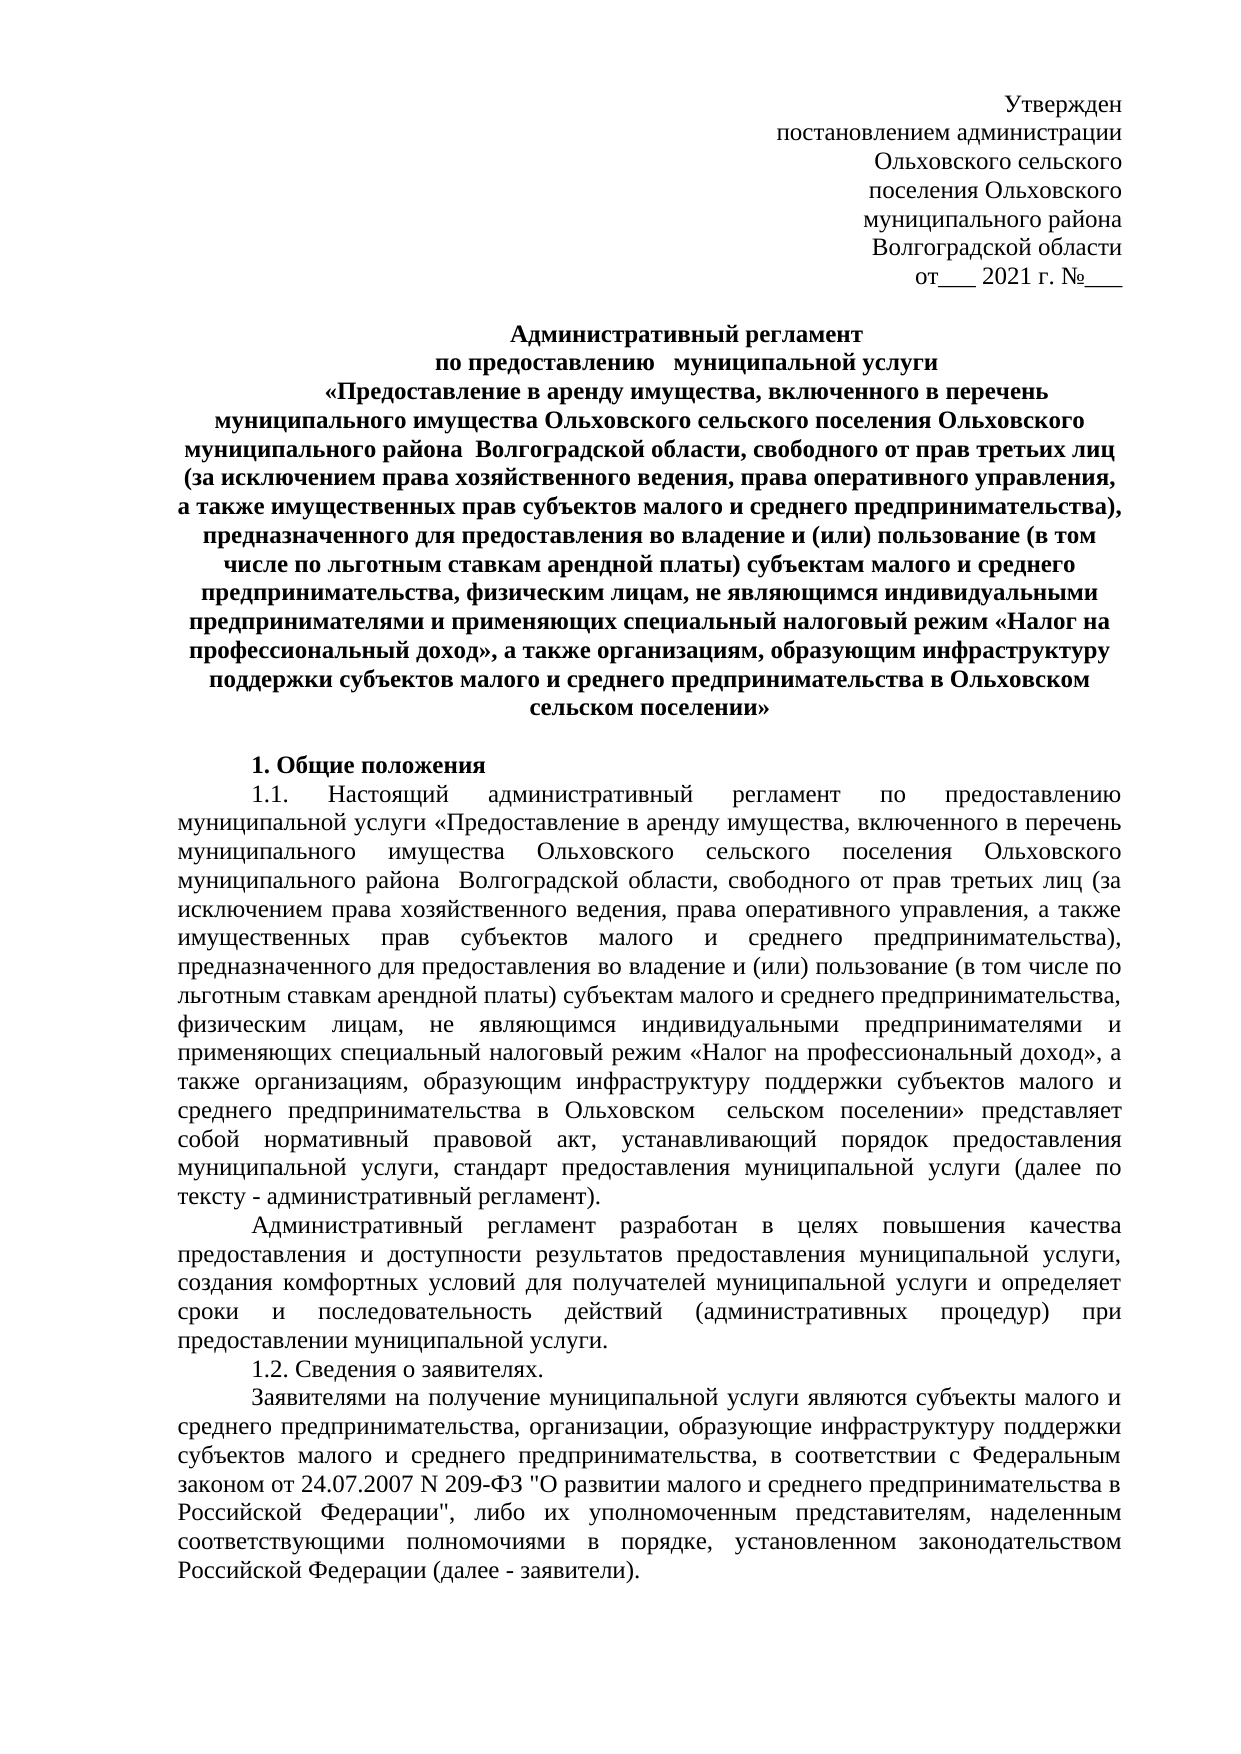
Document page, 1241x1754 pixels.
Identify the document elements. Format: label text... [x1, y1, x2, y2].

text по предоставлению муниципальной услуги [177, 347, 1122, 376]
text Ольховского сельского [177, 146, 1122, 175]
text Административный регламент [177, 319, 1122, 347]
text Административный регламент разработан в целях повышения качества предоставления и доступности результатов предоставления муниципальной услуги, создания комфортных условий для получателей муниципальной услуги и определяет сроки и последовательность действий (административных процедур) при предоставлении муниципальной услуги. [177, 1210, 1122, 1354]
text от___ 2021 г. №___ [177, 261, 1122, 290]
text 1.1. Настоящий административный регламент по предоставлению муниципальной услуги «Предоставление в аренду имущества, включенного в перечень муниципального имущества Ольховского сельского поселения Ольховского муниципального района Волгоградской области, свободного от прав третьих лиц (за исключением права хозяйственного ведения, права оперативного управления, а также имущественных прав субъектов малого и среднего предпринимательства), предназначенного для предоставления во владение и (или) пользование (в том числе по льготным ставкам арендной платы) субъектам малого и среднего предпринимательства, физическим лицам, не являющимся индивидуальными предпринимателями и применяющих специальный налоговый режим «Налог на профессиональный доход», а также организациям, образующим инфраструктуру поддержки субъектов малого и среднего предпринимательства в Ольховском сельском поселении» представляет собой нормативный правовой акт, устанавливающий порядок предоставления муниципальной услуги, стандарт предоставления муниципальной услуги (далее по тексту - административный регламент). [177, 779, 1122, 1210]
text 1. Общие положения [177, 750, 1122, 779]
text муниципального района [177, 204, 1122, 232]
text «Предоставление в аренду имущества, включенного в перечень муниципального имущества Ольховского сельского поселения Ольховского муниципального района Волгоградской области, свободного от прав третьих лиц (за исключением права хозяйственного ведения, права оперативного управления, а также имущественных прав субъектов малого и среднего предпринимательства), предназначенного для предоставления во владение и (или) пользование (в том числе по льготным ставкам арендной платы) субъектам малого и среднего предпринимательства, физическим лицам, не являющимся индивидуальными предпринимателями и применяющих специальный налоговый режим «Налог на профессиональный доход», а также организациям, образующим инфраструктуру поддержки субъектов малого и среднего предпринимательства в Ольховском сельском поселении» [177, 376, 1122, 721]
text Волгоградской области [177, 232, 1122, 261]
text Заявителями на получение муниципальной услуги являются субъекты малого и среднего предпринимательства, организации, образующие инфраструктуру поддержки субъектов малого и среднего предпринимательства, в соответствии с Федеральным законом от 24.07.2007 N 209-ФЗ "О развитии малого и среднего предпринимательства в Российской Федерации", либо их уполномоченным представителям, наделенным соответствующими полномочиями в порядке, установленном законодательством Российской Федерации (далее - заявители). [177, 1382, 1122, 1584]
text 1.2. Сведения о заявителях. [177, 1354, 1122, 1382]
text постановлением администрации [177, 117, 1122, 146]
text Утвержден [177, 89, 1122, 117]
text поселения Ольховского [177, 175, 1122, 204]
